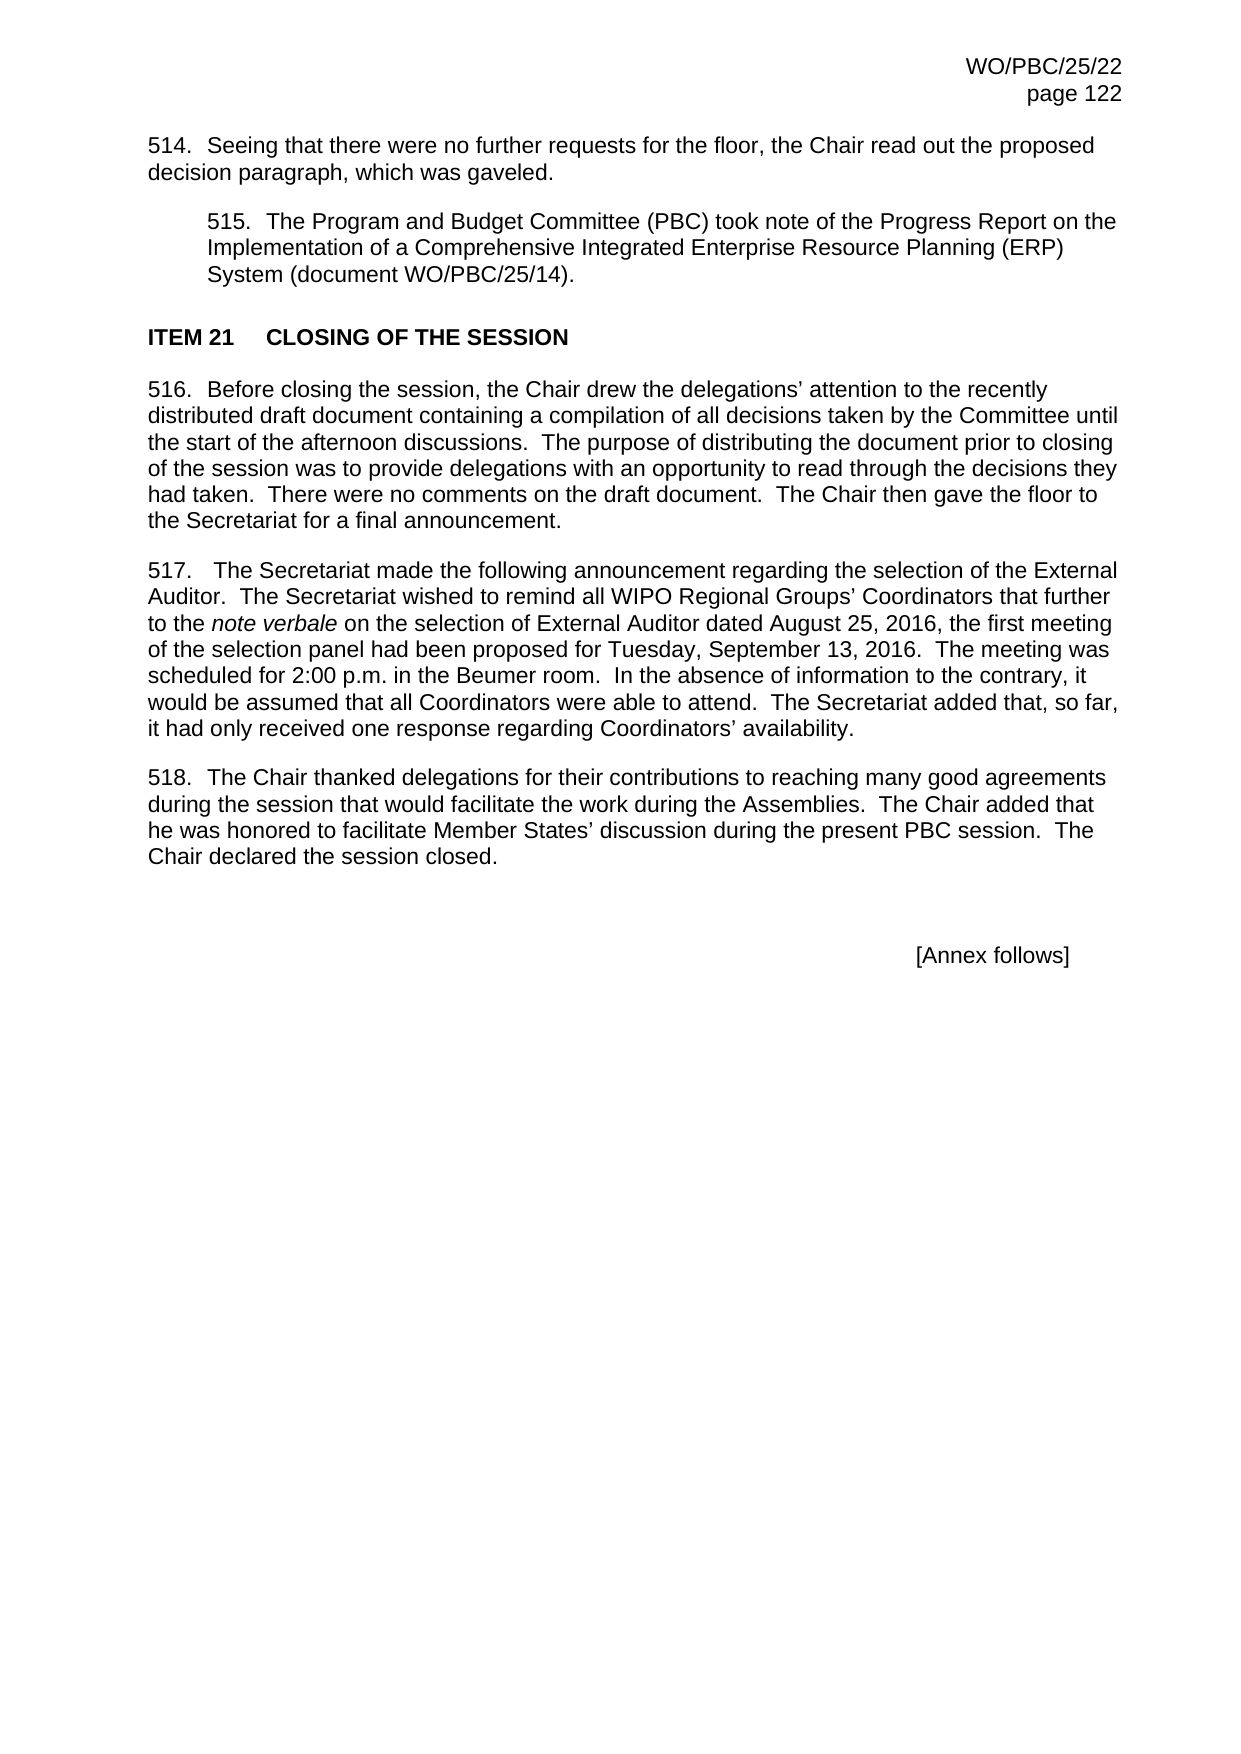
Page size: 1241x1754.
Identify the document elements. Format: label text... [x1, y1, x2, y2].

text Seeing that there were no further requests for the floor, the Chair read out the proposed decision paragraph, which was gaveled. [148, 132, 1122, 185]
text Before closing the session, the Chair drew the delegations’ attention to the recently distributed draft document containing a compilation of all decisions taken by the Committee until the start of the afternoon discussions. The purpose of distributing the document prior to closing of the session was to provide delegations with an opportunity to read through the decisions they had taken. There were no comments on the draft document. The Chair then gave the floor to the Secretariat for a final announcement. [148, 376, 1122, 534]
text The Program and Budget Committee (PBC) took note of the Progress Report on the Implementation of a Comprehensive Integrated Enterprise Resource Planning (ERP) System (document WO/PBC/25/14). [207, 208, 1122, 287]
subtitle ITEM 21 CLOSING OF THE SESSION [148, 324, 1122, 351]
text The Chair thanked delegations for their contributions to reaching many good agreements during the session that would facilitate the work during the Assemblies. The Chair added that he was honored to facilitate Member States’ discussion during the present PBC session. The Chair declared the session closed. [148, 764, 1122, 869]
text The Secretariat made the following announcement regarding the selection of the External Auditor. The Secretariat wished to remind all WIPO Regional Groups’ Coordinators that further to the note verbale on the selection of External Auditor dated August 25, 2016, the first meeting of the selection panel had been proposed for Tuesday, September 13, 2016. The meeting was scheduled for 2:00 p.m. in the Beumer room. In the absence of information to the contrary, it would be assumed that all Coordinators were able to attend. The Secretariat added that, so far, it had only received one response regarding Coordinators’ availability. [148, 557, 1122, 741]
list [Annex follows] [148, 942, 1122, 968]
